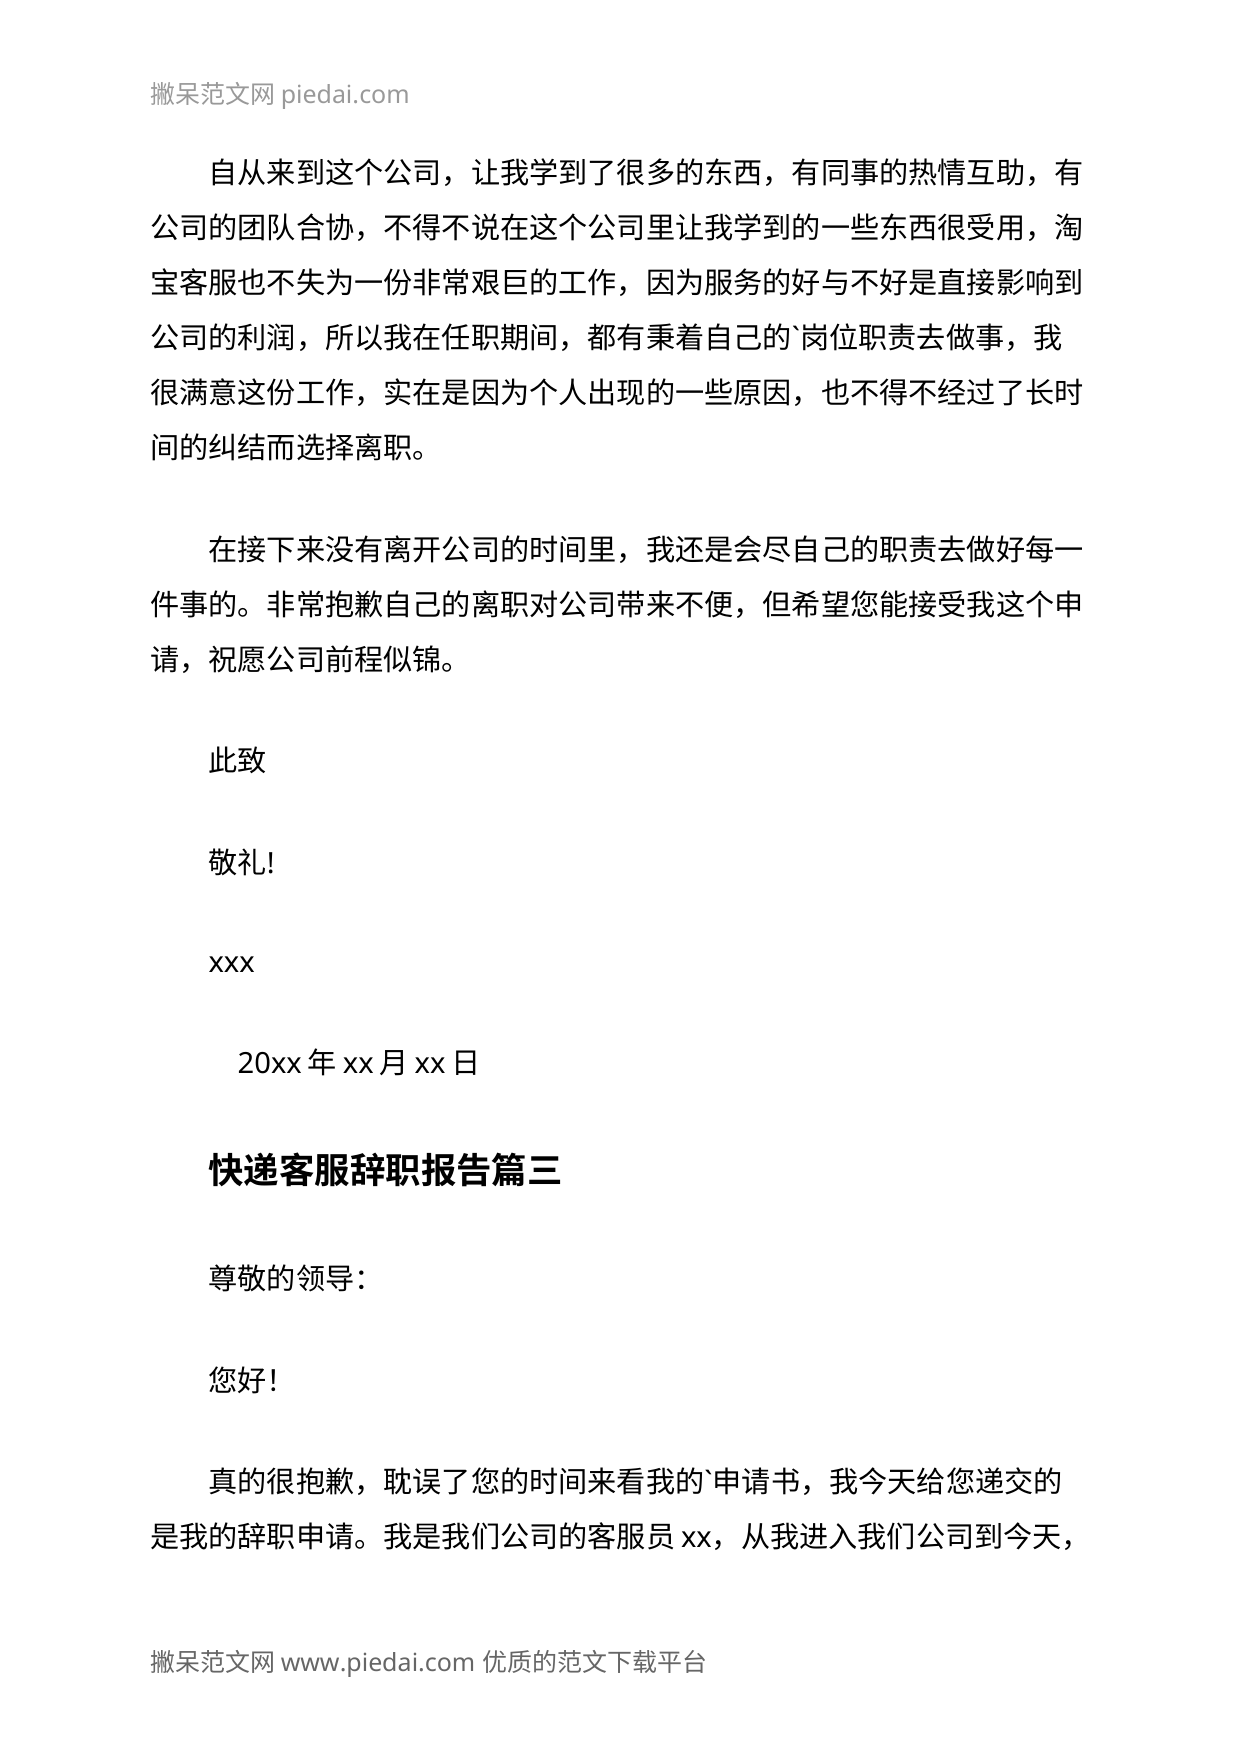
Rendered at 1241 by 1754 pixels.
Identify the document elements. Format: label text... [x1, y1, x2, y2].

text 敬礼! [150, 840, 1090, 882]
text xxx [150, 942, 1090, 981]
text 此致 [150, 738, 1090, 780]
text 您好！ [150, 1357, 1090, 1399]
text 20xx年xx月xx日 [150, 1040, 1090, 1082]
text 尊敬的领导： [150, 1256, 1090, 1298]
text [150, 1459, 1090, 1556]
text 自从来到这个公司，让我学到了很多的东西，有同事的热情互助，有公司的团队合协，不得不说在这个公司里让我学到的一些东西很受用，淘宝客服也不失为一份非常艰巨的工作，因为服务的好与不好是直接影响到公司的利润，所以我在任职期间，都有秉着自己的`岗位职责去做事，我很满意这份工作，实在是因为个人出现的一些原因，也不得不经过了长时间的纠结而选择离职。 [150, 150, 1090, 467]
text 快递客服辞职报告篇三 [150, 1142, 1090, 1193]
text 在接下来没有离开公司的时间里，我还是会尽自己的职责去做好每一件事的。非常抱歉自己的离职对公司带来不便，但希望您能接受我这个申请，祝愿公司前程似锦。 [150, 526, 1090, 678]
